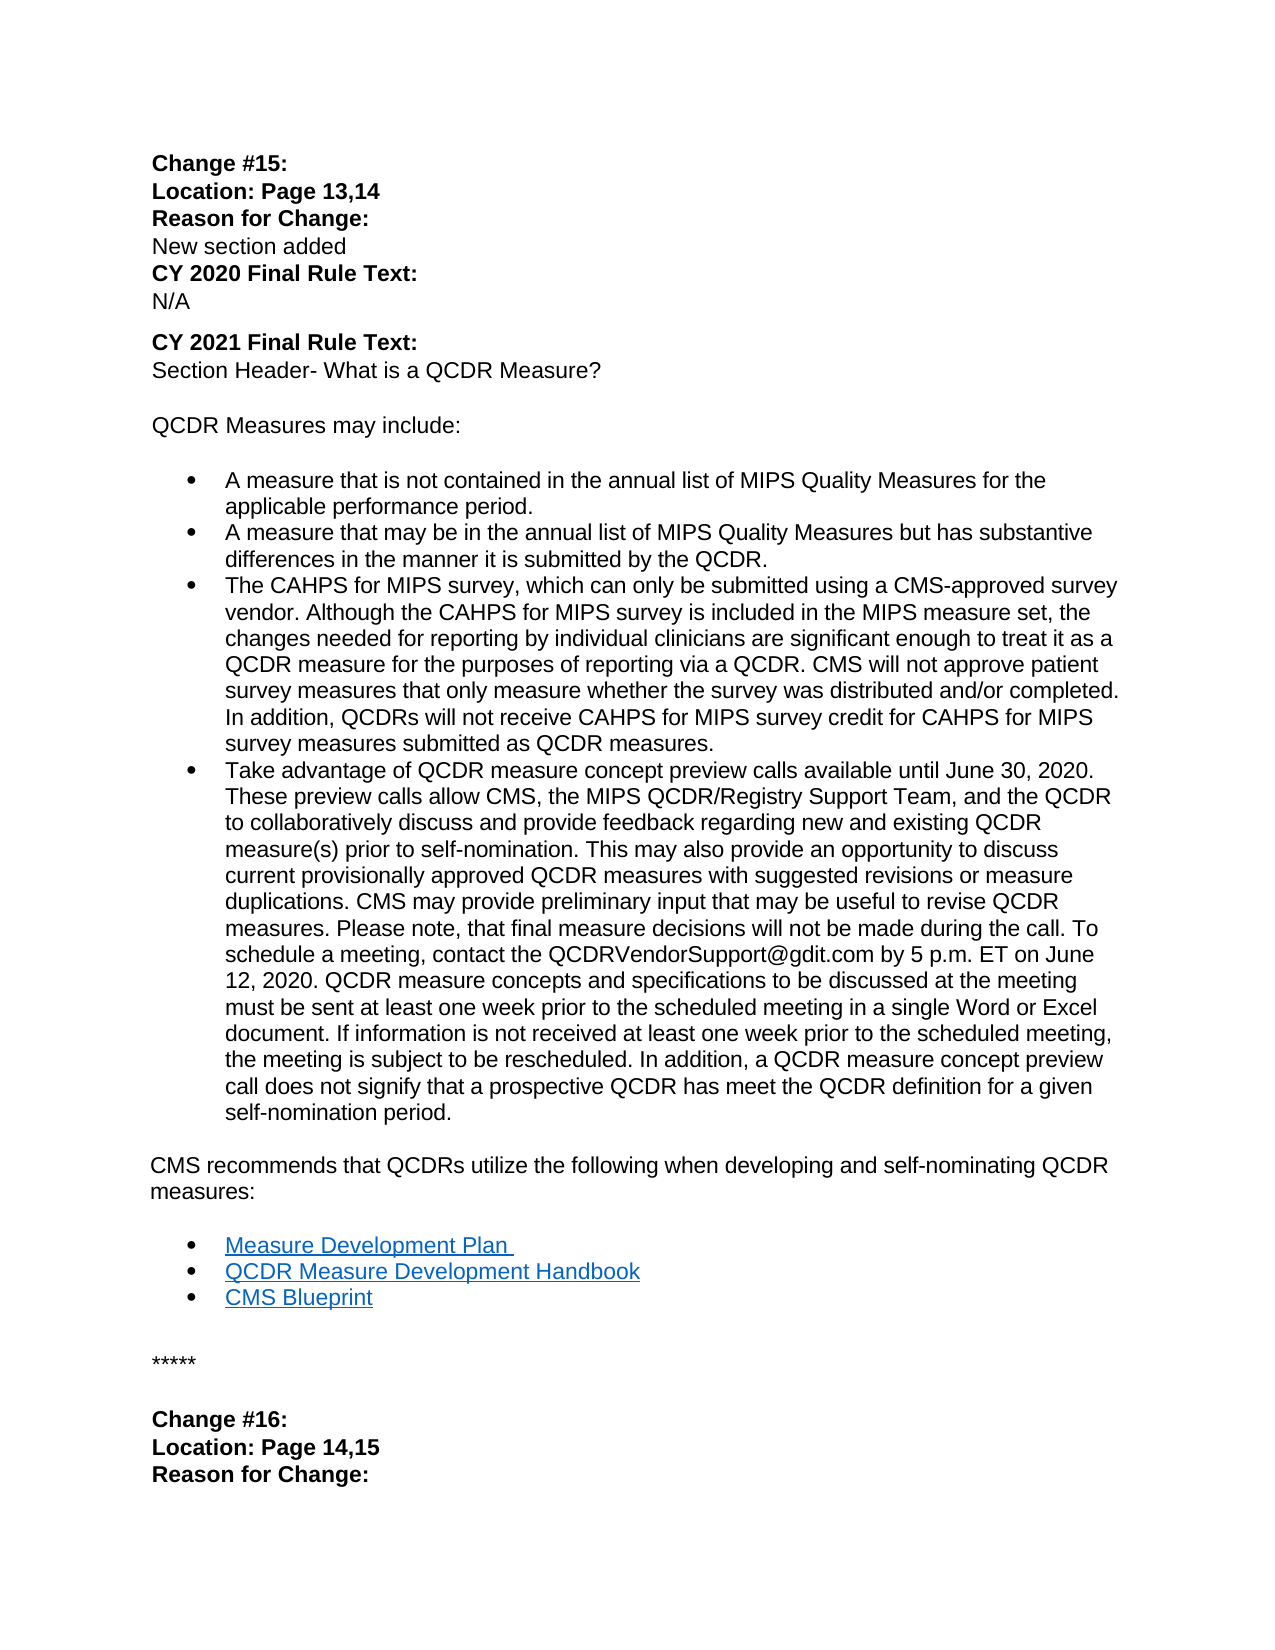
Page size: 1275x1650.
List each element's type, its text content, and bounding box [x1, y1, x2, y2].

list A measure that may be in the annual list of MIPS Quality Measures but has substantive differences in the manner it is submitted by the QCDR. [187, 519, 1125, 572]
text CY 2020 Final Rule Text: [152, 260, 1125, 287]
text New section added [152, 233, 1125, 259]
text Change #16: [152, 1406, 1125, 1432]
text Location: Page 14,15 [152, 1434, 1125, 1460]
list A measure that is not contained in the annual list of MIPS Quality Measures for the applicable performance period. [187, 467, 1125, 519]
text Change #15: [152, 150, 1125, 176]
text ***** [152, 1351, 1125, 1377]
list CMS Blueprint [187, 1284, 1125, 1311]
text Section Header- What is a QCDR Measure? [152, 357, 1125, 383]
text QCDR Measures may include: [152, 412, 1125, 438]
text Reason for Change: [152, 205, 1125, 232]
list Measure Development Plan [187, 1232, 1125, 1258]
list CMS recommends that QCDRs utilize the following when developing and self-nominating QCDR measures: [150, 1152, 1125, 1204]
text Reason for Change: [152, 1461, 1125, 1488]
text N/A [152, 288, 1123, 314]
text CY 2021 Final Rule Text: [152, 329, 1125, 356]
text Location: Page 13,14 [152, 178, 1125, 204]
list QCDR Measure Development Handbook [187, 1258, 1125, 1284]
list Take advantage of QCDR measure concept preview calls available until June 30, 2020. These preview calls allow CMS, the MIPS QCDR/Registry Support Team, and the QCDR to collaboratively discuss and provide feedback regarding new and existing QCDR measure(s) prior to self-nomination. This may also provide an opportunity to discuss current provisionally approved QCDR measures with suggested revisions or measure duplications. CMS may provide preliminary input that may be useful to revise QCDR measures. Please note, that final measure decisions will not be made during the call. To schedule a meeting, contact the QCDRVendorSupport@gdit.com by 5 p.m. ET on June 12, 2020. QCDR measure concepts and specifications to be discussed at the meeting must be sent at least one week prior to the scheduled meeting in a single Word or Excel document. If information is not received at least one week prior to the scheduled meeting, the meeting is subject to be rescheduled. In addition, a QCDR measure concept preview call does not signify that a prospective QCDR has meet the QCDR definition for a given self-nomination period. [187, 757, 1125, 1126]
list The CAHPS for MIPS survey, which can only be submitted using a CMS-approved survey vendor. Although the CAHPS for MIPS survey is included in the MIPS measure set, the changes needed for reporting by individual clinicians are significant enough to treat it as a QCDR measure for the purposes of reporting via a QCDR. CMS will not approve patient survey measures that only measure whether the survey was distributed and/or completed. In addition, QCDRs will not receive CAHPS for MIPS survey credit for CAHPS for MIPS survey measures submitted as QCDR measures. [187, 572, 1125, 757]
